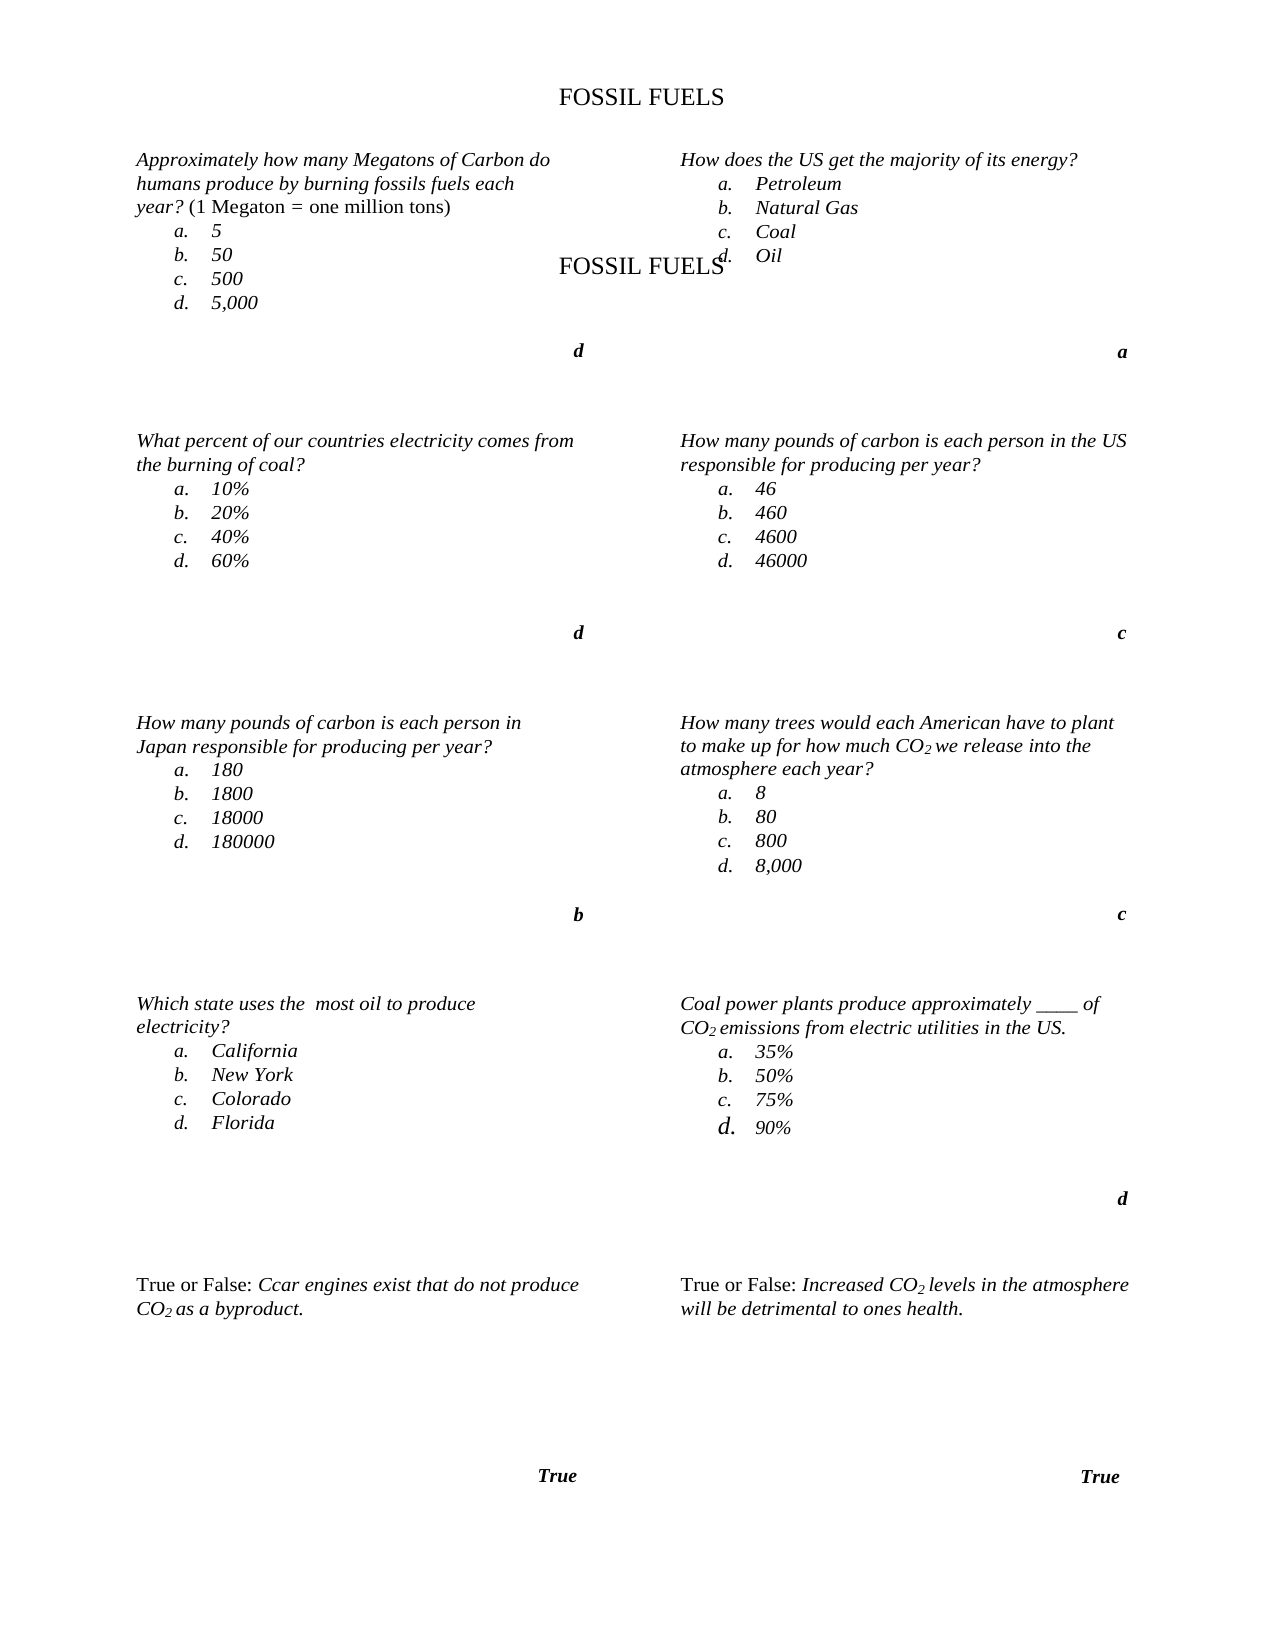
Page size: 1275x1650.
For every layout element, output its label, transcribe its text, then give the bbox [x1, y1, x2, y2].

text FOSSIL FUELS [519, 82, 764, 111]
text FOSSIL FUELS [519, 251, 764, 280]
